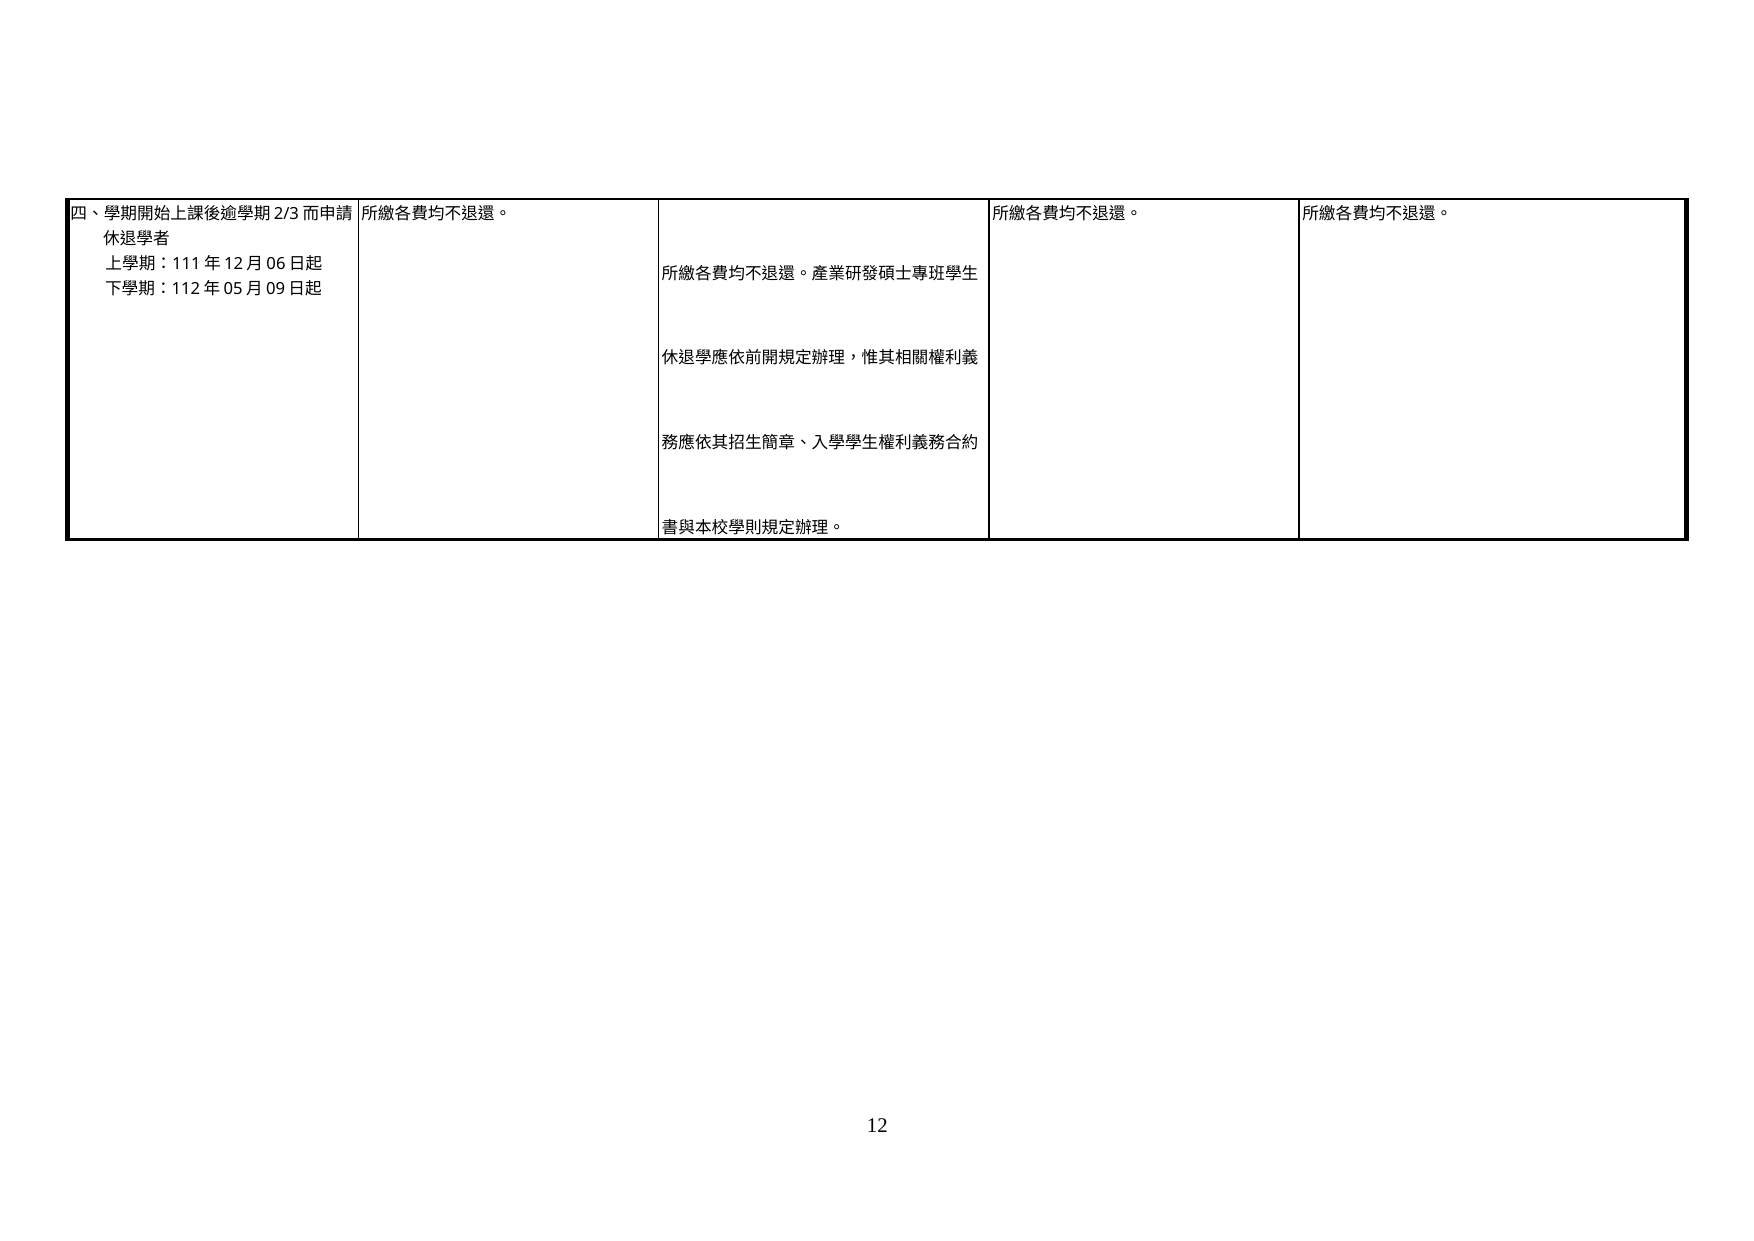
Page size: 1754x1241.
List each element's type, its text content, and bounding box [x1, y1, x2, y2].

table_cell 所繳各費均不退還。產業研發碩士專班學生休退學應依前開規定辦理，惟其相關權利義務應依其招生簡章、入學學生權利義務合約書與本校學則規定辦理。 [659, 200, 988, 538]
table_cell 所繳各費均不退還。 [359, 200, 658, 538]
table_cell 所繳各費均不退還。 [1300, 200, 1684, 538]
table_cell 四、學期開始上課後逾學期2/3而申請休退學者 上學期：111年12月06日起 下學期：112年05月09日起 [70, 200, 358, 538]
table_cell 所繳各費均不退還。 [990, 200, 1298, 538]
